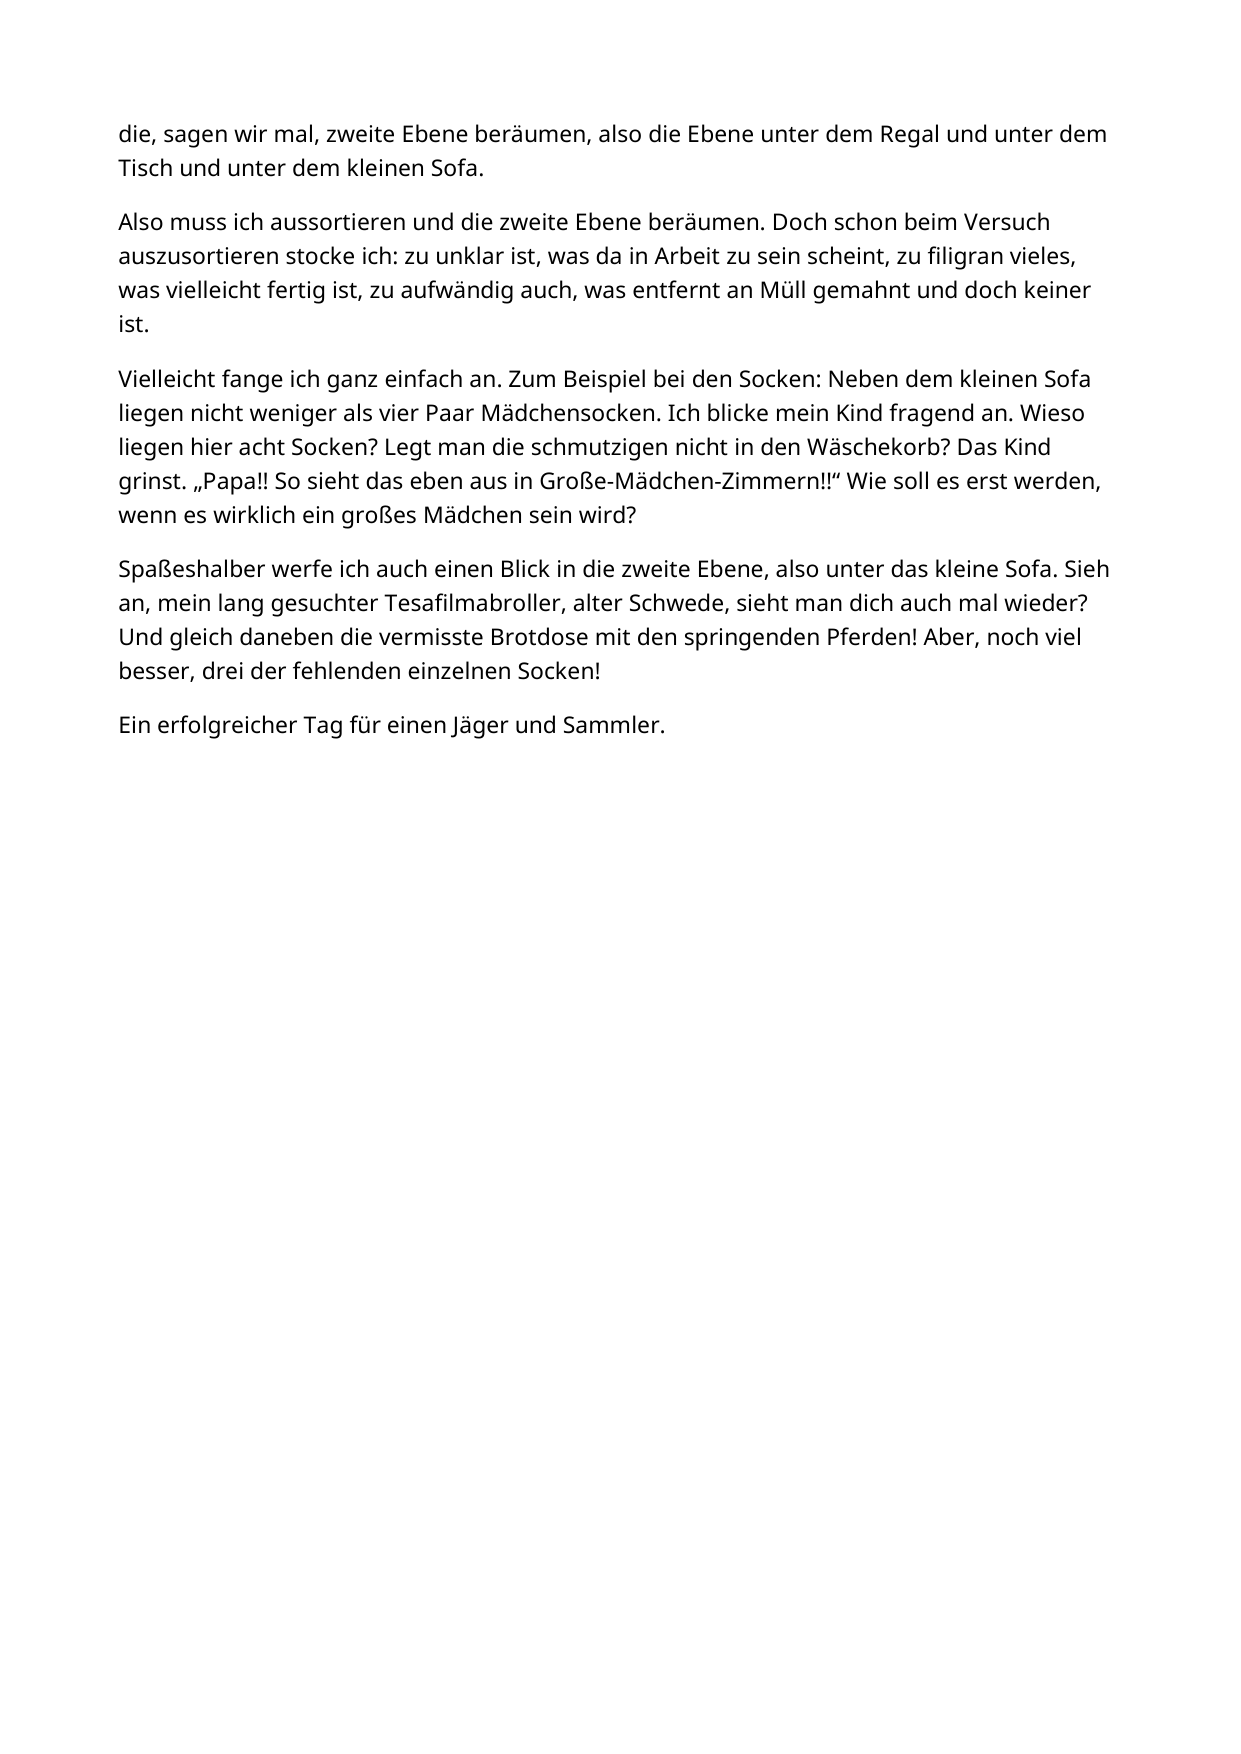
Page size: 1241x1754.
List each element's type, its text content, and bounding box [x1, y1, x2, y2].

text Spaßeshalber werfe ich auch einen Blick in die zweite Ebene, also unter das kleine Sofa. Sieh an, mein lang gesuchter Tesafilmabroller, alter Schwede, sieht man dich auch mal wieder? Und gleich daneben die vermisste Brotdose mit den springenden Pferden! Aber, noch viel besser, drei der fehlenden einzelnen Socken! [118, 553, 1122, 686]
text Also muss ich aussortieren und die zweite Ebene beräumen. Doch schon beim Versuch auszusortieren stocke ich: zu unklar ist, was da in Arbeit zu sein scheint, zu filigran vieles, was vielleicht fertig ist, zu aufwändig auch, was entfernt an Müll gemahnt und doch keiner ist. [118, 206, 1122, 339]
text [118, 118, 1122, 183]
text Vielleicht fange ich ganz einfach an. Zum Beispiel bei den Socken: Neben dem kleinen Sofa liegen nicht weniger als vier Paar Mädchensocken. Ich blicke mein Kind fragend an. Wieso liegen hier acht Socken? Legt man die schmutzigen nicht in den Wäschekorb? Das Kind grinst. „Papa!! So sieht das eben aus in Große-Mädchen-Zimmern!!“ Wie soll es erst werden, wenn es wirklich ein großes Mädchen sein wird? [118, 362, 1122, 530]
text Ein erfolgreicher Tag für einen Jäger und Sammler. [118, 709, 1122, 740]
